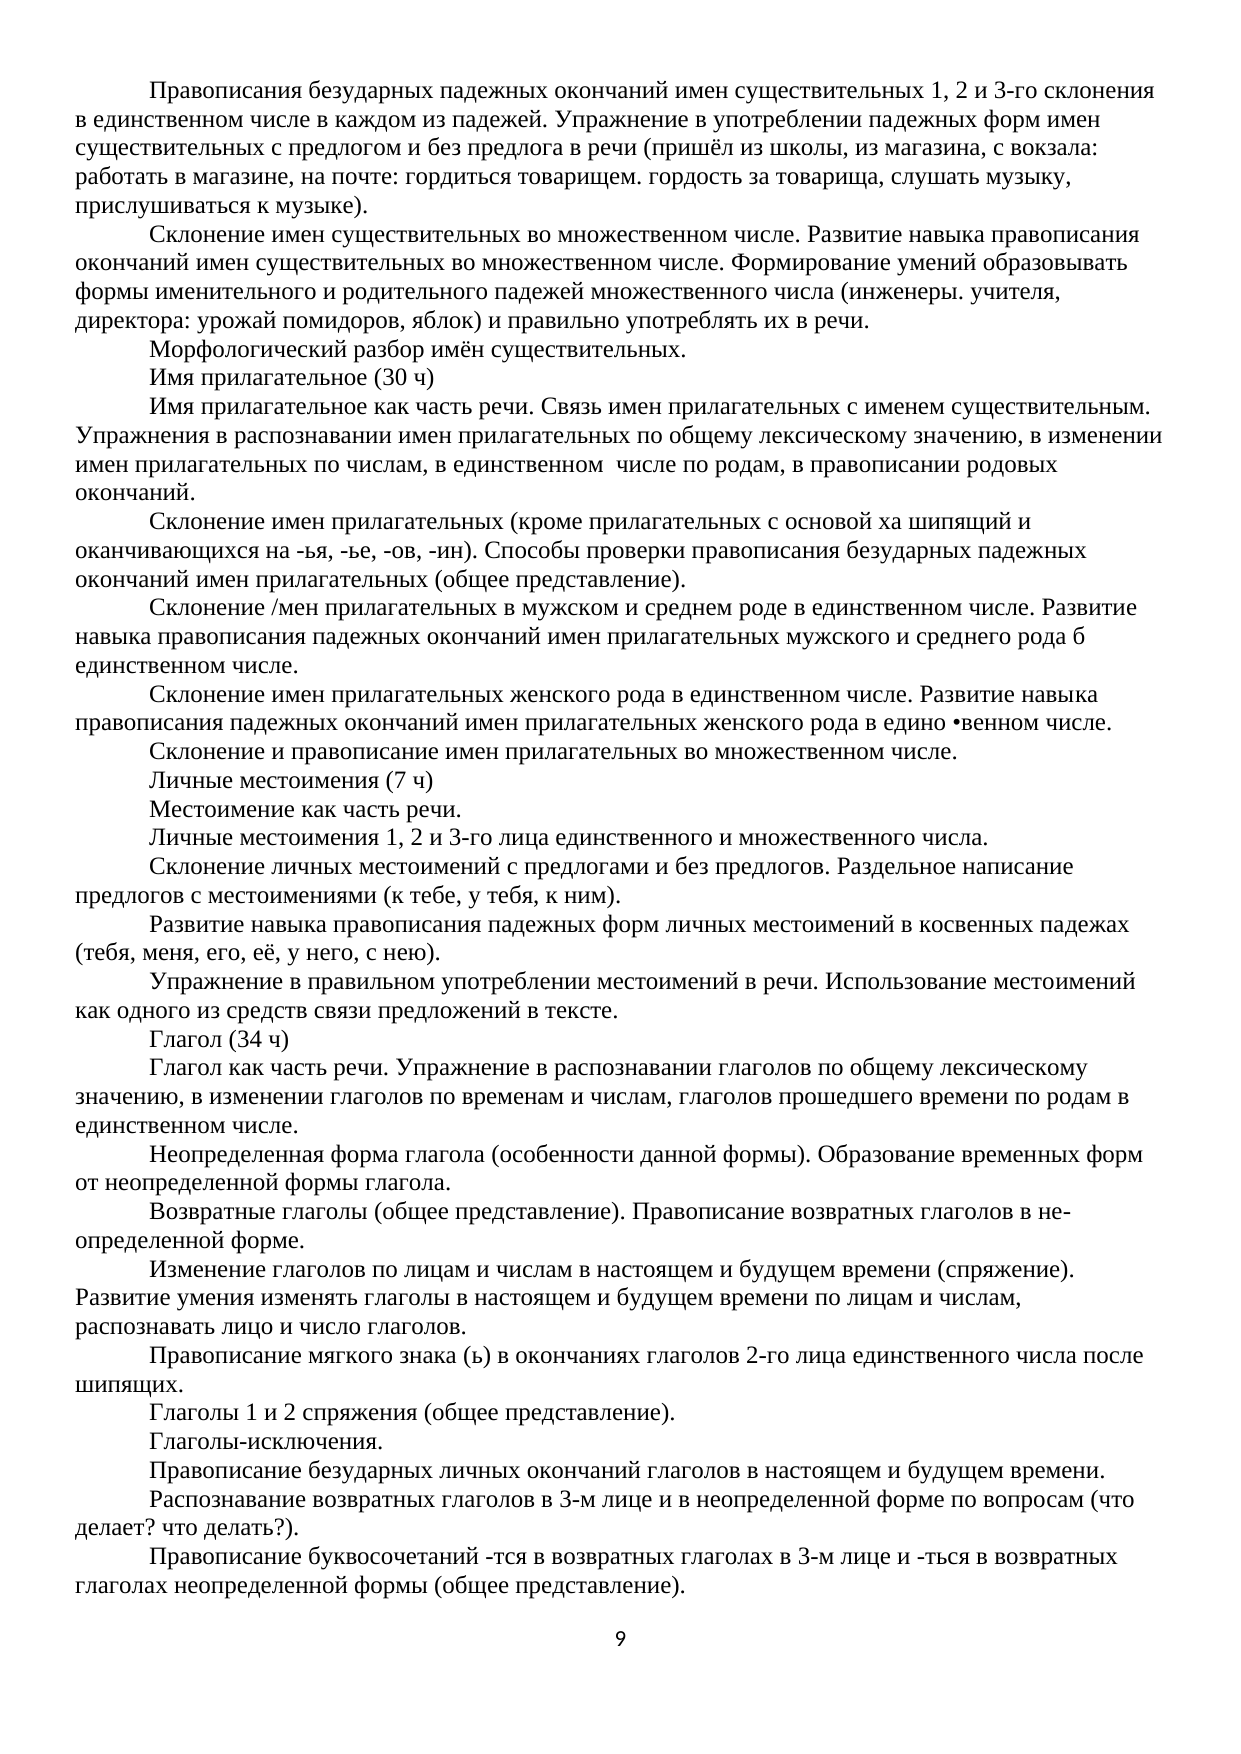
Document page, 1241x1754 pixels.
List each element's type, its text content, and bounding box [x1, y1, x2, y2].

text Упражнение в правильном употреблении местоимений в речи. Использование местоимений как одного из средств связи предложений в тексте. [75, 966, 1165, 1024]
text Глагол (34 ч) [75, 1024, 1165, 1052]
text Местоимение как часть речи. [75, 794, 1165, 822]
text Правописания безударных падежных окончаний имен существительных 1, 2 и 3-го склонения в единственном числе в каждом из падежей. Упражнение в употреблении падежных форм имен существительных с предлогом и без предлога в речи (пришёл из школы, из магазина, с вокзала: работать в магазине, на почте: гордиться товарищем. гордость за товарища, слушать музыку, прислушиваться к музыке). [75, 75, 1165, 219]
text Правописание буквосочетаний -тся в возвратных глаголах в 3-м лице и -ться в возвратных глаголах неопределенной формы (общее представление). [75, 1541, 1165, 1599]
text Глаголы 1 и 2 спряжения (общее представление). [75, 1397, 1165, 1426]
text Развитие навыка правописания падежных форм личных местоимений в косвенных падежах (тебя, меня, его, её, у него, с нею). [75, 909, 1165, 966]
text Склонение имен прилагательных женского рода в единственном числе. Развитие навыка правописания падежных окончаний имен прилагательных женского рода в едино •венном числе. [75, 679, 1165, 736]
text Изменение глаголов по лицам и числам в настоящем и будущем времени (спряжение). Развитие умения изменять глаголы в настоящем и будущем времени по лицам и числам, распознавать лицо и число глаголов. [75, 1254, 1165, 1340]
text Склонение имен прилагательных (кроме прилагательных с основой ха шипящий и оканчивающихся на -ья, -ье, -ов, -ин). Способы проверки правописания безударных падежных окончаний имен прилагательных (общее представление). [75, 506, 1165, 592]
text Морфологический разбор имён существительных. [75, 334, 1165, 362]
text Личные местоимения (7 ч) [75, 765, 1165, 794]
text Склонение и правописание имен прилагательных во множественном числе. [75, 736, 1165, 765]
text Склонение личных местоимений с предлогами и без предлогов. Раздельное написание предлогов с местоимениями (к тебе, у тебя, к ним). [75, 851, 1165, 909]
text Имя прилагательное как часть речи. Связь имен прилагательных с именем существительным. Упражнения в распознавании имен прилагательных по общему лексическому значению, в изменении имен прилагательных по числам, в единственном числе по родам, в правописании родовых окончаний. [75, 391, 1165, 506]
text Склонение /мен прилагательных в мужском и среднем роде в единственном числе. Развитие навыка правописания падежных окончаний имен прилагательных мужского и среднего рода б единственном числе. [75, 592, 1165, 679]
text Склонение имен существительных во множественном числе. Развитие навыка правописания окончаний имен существительных во множественном числе. Формирование умений образовывать формы именительного и родительного падежей множественного числа (инженеры. учителя, директора: урожай помидоров, яблок) и правильно употреблять их в речи. [75, 219, 1165, 334]
text Правописание мягкого знака (ь) в окончаниях глаголов 2-го лица единственного числа после шипящих. [75, 1340, 1165, 1397]
text Имя прилагательное (30 ч) [75, 362, 1165, 391]
text Возвратные глаголы (общее представление). Правописание возвратных глаголов в неопределенной форме. [75, 1196, 1165, 1254]
text Правописание безударных личных окончаний глаголов в настоящем и будущем времени. [75, 1455, 1165, 1484]
text Глаголы-исключения. [75, 1426, 1165, 1455]
text Глагол как часть речи. Упражнение в распознавании глаголов по общему лексическому значению, в изменении глаголов по временам и числам, глаголов прошедшего времени по родам в единственном числе. [75, 1052, 1165, 1139]
text Распознавание возвратных глаголов в 3-м лице и в неопределенной форме по вопросам (что делает? что делать?). [75, 1484, 1165, 1541]
text Личные местоимения 1, 2 и 3-го лица единственного и множественного числа. [75, 822, 1165, 851]
text Неопределенная форма глагола (особенности данной формы). Образование временных форм от неопределенной формы глагола. [75, 1139, 1165, 1196]
